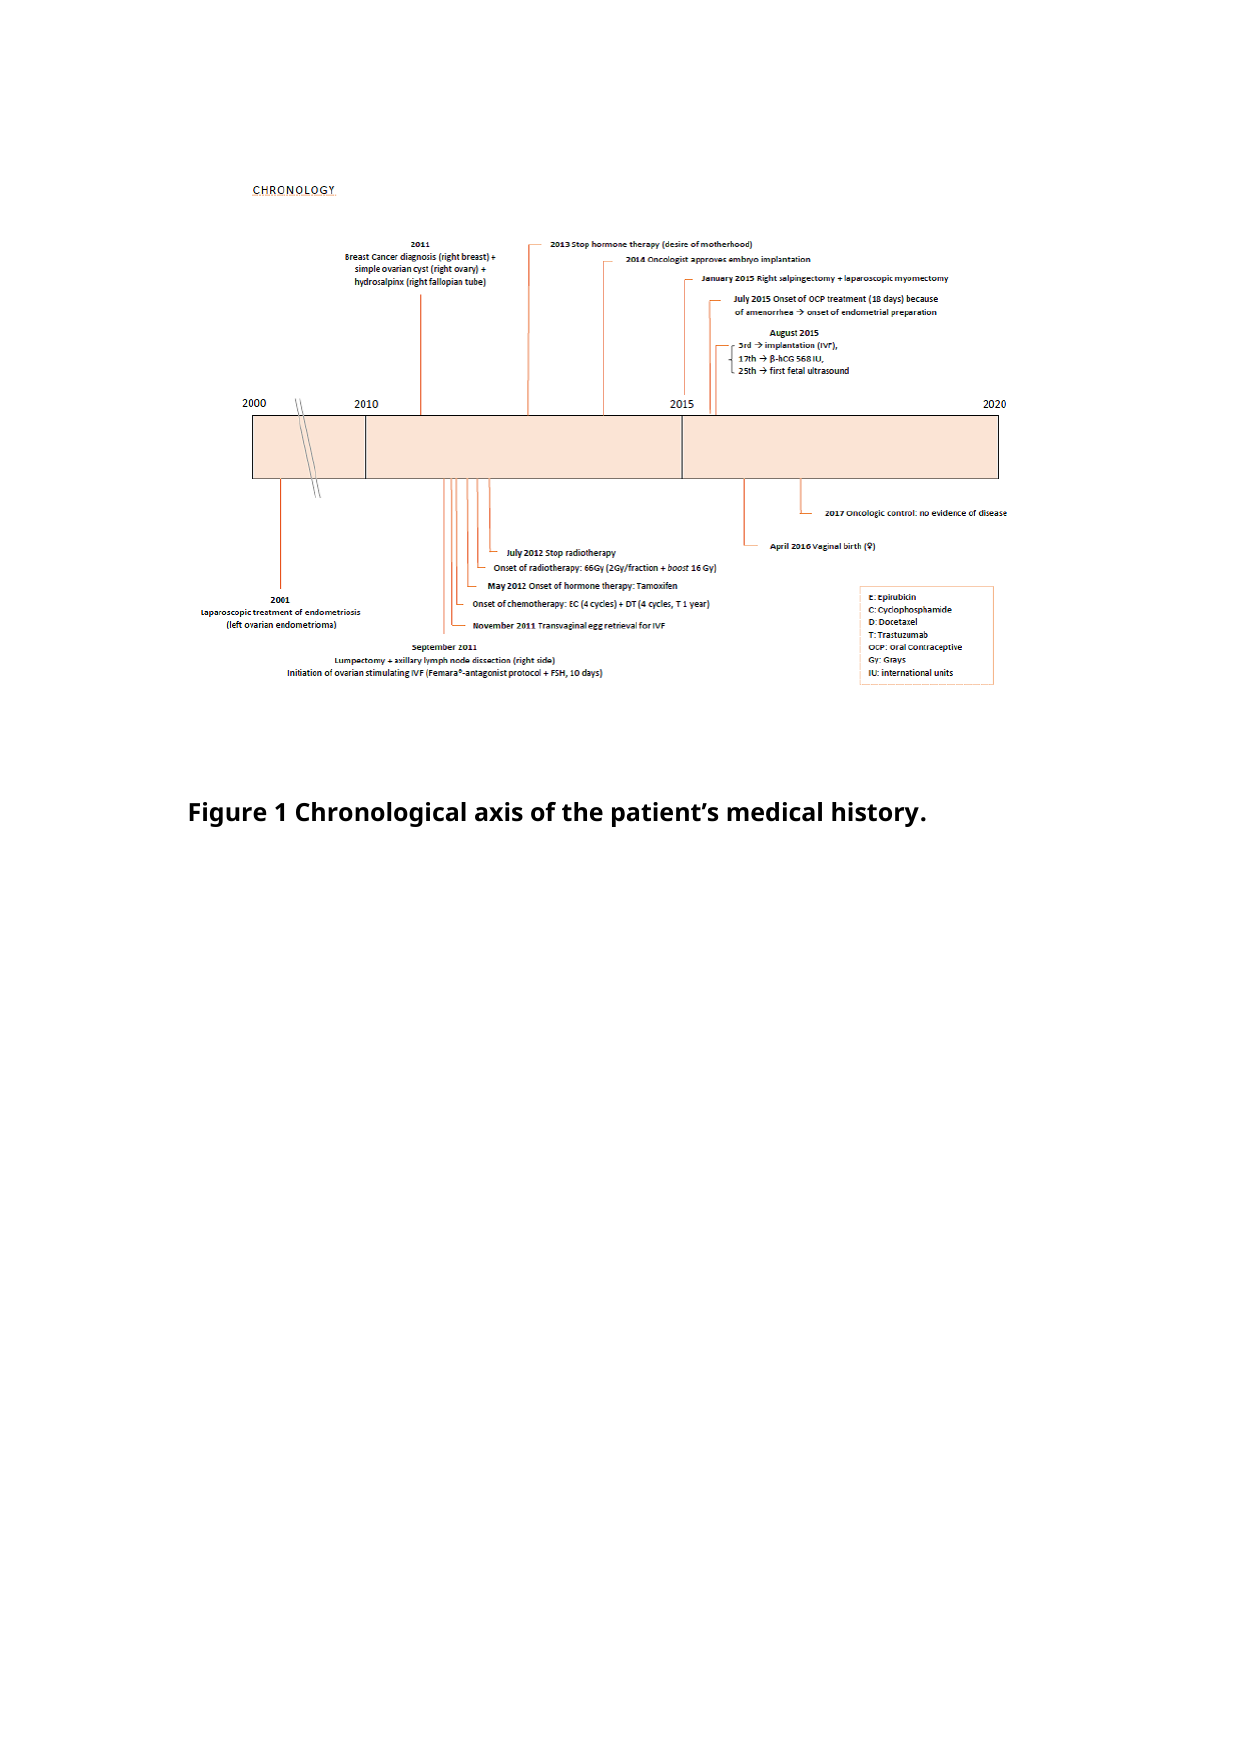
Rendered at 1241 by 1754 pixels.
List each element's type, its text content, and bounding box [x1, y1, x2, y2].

text Figure 1 Chronological axis of the patient’s medical history. [187, 746, 1053, 844]
picture [187, 162, 1053, 746]
